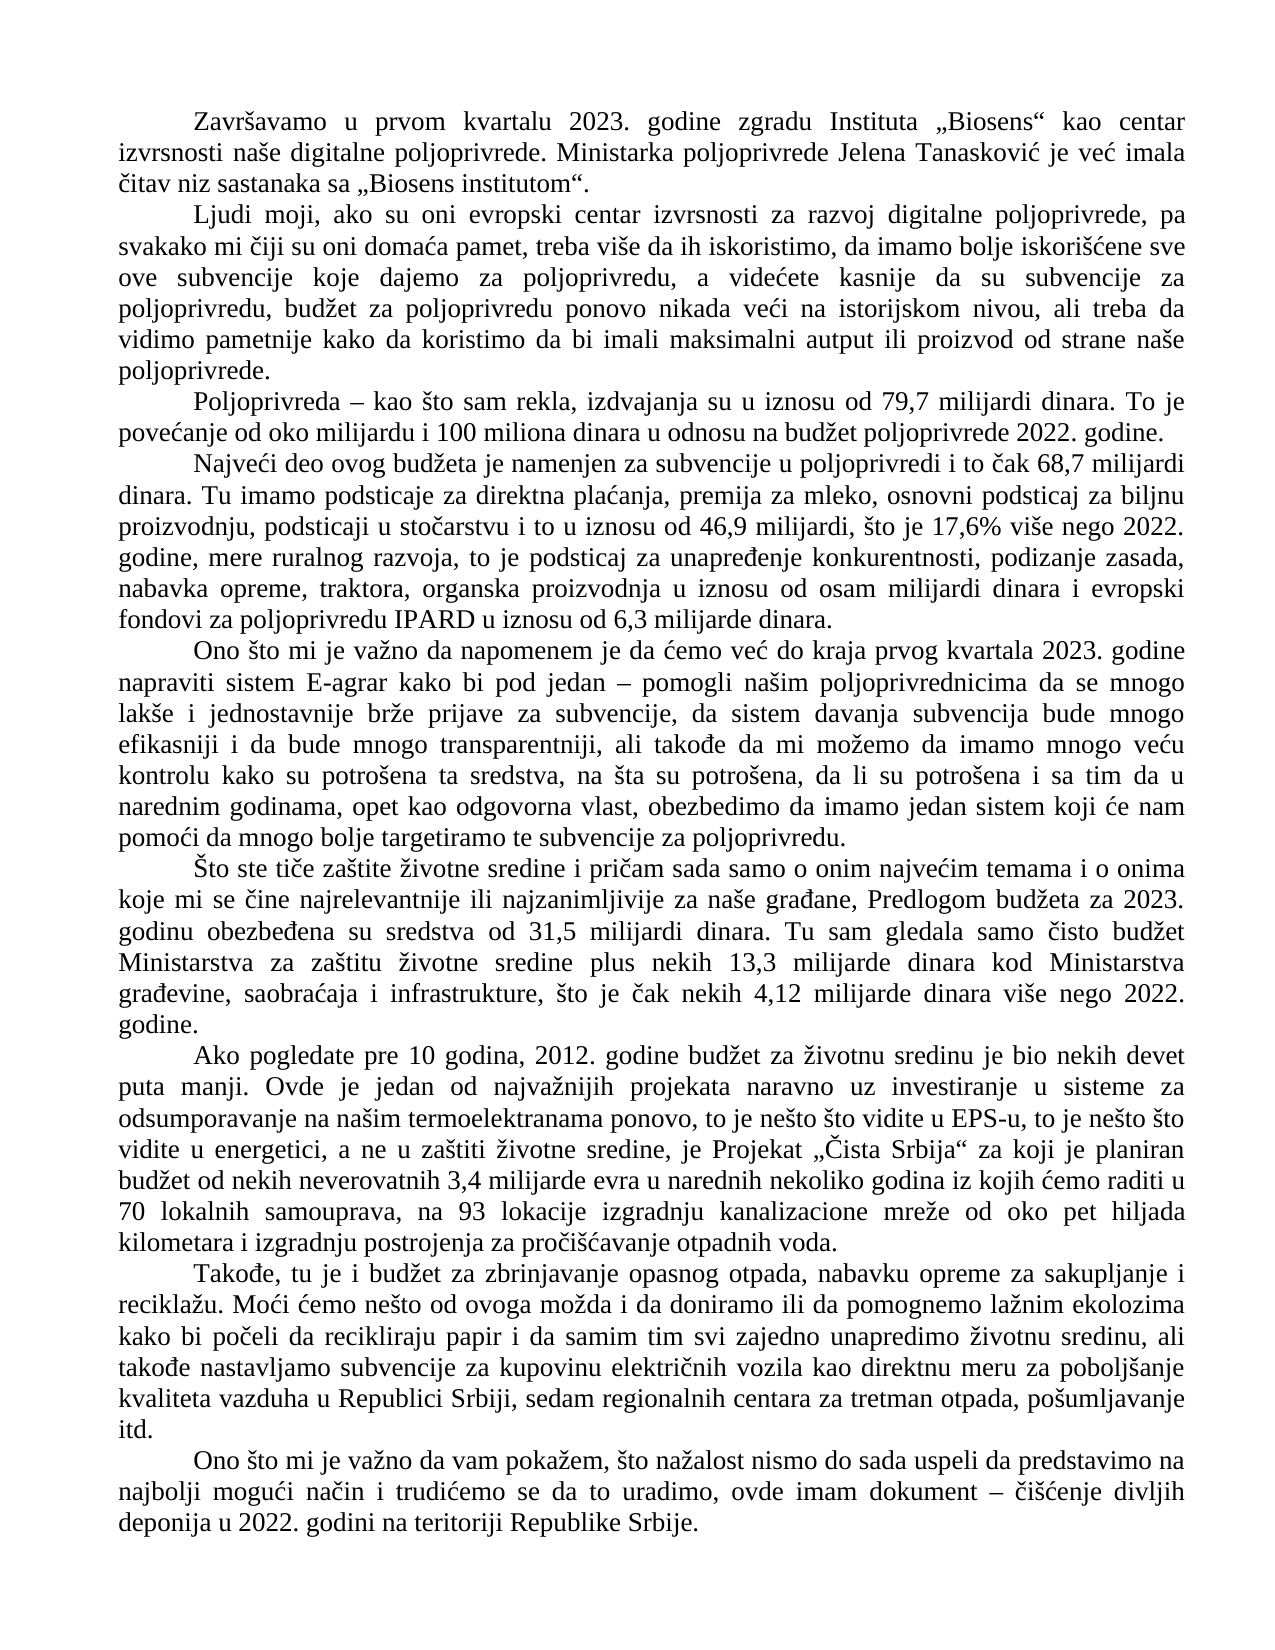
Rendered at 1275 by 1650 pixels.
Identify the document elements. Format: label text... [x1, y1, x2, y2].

text Što ste tiče zaštite životne sredine i pričam sada samo o onim najvećim temama i o onima koje mi se čine najrelevantnije ili najzanimljivije za naše građane, Predlogom budžeta za 2023. godinu obezbeđena su sredstva od 31,5 milijardi dinara. Tu sam gledala samo čisto budžet Ministarstva za zaštitu životne sredine plus nekih 13,3 milijarde dinara kod Ministarstva građevine, saobraćaja i infrastrukture, što je čak nekih 4,12 milijarde dinara više nego 2022. godine. [118, 852, 1186, 1039]
text Poljoprivreda – kao što sam rekla, izdvajanja su u iznosu od 79,7 milijardi dinara. To je povećanje od oko milijardu i 100 miliona dinara u odnosu na budžet poljoprivrede 2022. godine. [118, 385, 1186, 448]
text Završavamo u prvom kvartalu 2023. godine zgradu Instituta „Biosens“ kao centar izvrsnosti naše digitalne poljoprivrede. Ministarka poljoprivrede Jelena Tanasković je već imala čitav niz sastanaka sa „Biosens institutom“. [118, 105, 1186, 198]
text Ono što mi je važno da napomenem je da ćemo već do kraja prvog kvartala 2023. godine napraviti sistem E-agrar kako bi pod jedan – pomogli našim poljoprivrednicima da se mnogo lakše i jednostavnije brže prijave za subvencije, da sistem davanja subvencija bude mnogo efikasniji i da bude mnogo transparentniji, ali takođe da mi možemo da imamo mnogo veću kontrolu kako su potrošena ta sredstva, na šta su potrošena, da li su potrošena i sa tim da u narednim godinama, opet kao odgovorna vlast, obezbedimo da imamo jedan sistem koji će nam pomoći da mnogo bolje targetiramo te subvencije za poljoprivredu. [118, 634, 1186, 852]
text Ono što mi je važno da vam pokažem, što nažalost nismo do sada uspeli da predstavimo na najbolji mogući način i trudićemo se da to uradimo, ovde imam dokument – čišćenje divljih deponija u 2022. godini na teritoriji Republike Srbije. [118, 1444, 1186, 1538]
text Ako pogledate pre 10 godina, 2012. godine budžet za životnu sredinu je bio nekih devet puta manji. Ovde je jedan od najvažnijih projekata naravno uz investiranje u sisteme za odsumporavanje na našim termoelektranama ponovo, to je nešto što vidite u EPS-u, to je nešto što vidite u energetici, a ne u zaštiti životne sredine, je Projekat „Čista Srbija“ za koji je planiran budžet od nekih neverovatnih 3,4 milijarde evra u narednih nekoliko godina iz kojih ćemo raditi u 70 lokalnih samouprava, na 93 lokacije izgradnju kanalizacione mreže od oko pet hiljada kilometara i izgradnju postrojenja za pročišćavanje otpadnih voda. [118, 1039, 1186, 1257]
text Najveći deo ovog budžeta je namenjen za subvencije u poljoprivredi i to čak 68,7 milijardi dinara. Tu imamo podsticaje za direktna plaćanja, premija za mleko, osnovni podsticaj za biljnu proizvodnju, podsticaji u stočarstvu i to u iznosu od 46,9 milijardi, što je 17,6% više nego 2022. godine, mere ruralnog razvoja, to je podsticaj za unapređenje konkurentnosti, podizanje zasada, nabavka opreme, traktora, organska proizvodnja u iznosu od osam milijardi dinara i evropski fondovi za poljoprivredu IPARD u iznosu od 6,3 milijarde dinara. [118, 448, 1186, 634]
text Takođe, tu je i budžet za zbrinjavanje opasnog otpada, nabavku opreme za sakupljanje i reciklažu. Moći ćemo nešto od ovoga možda i da doniramo ili da pomognemo lažnim ekolozima kako bi počeli da recikliraju papir i da samim tim svi zajedno unapredimo životnu sredinu, ali takođe nastavljamo subvencije za kupovinu električnih vozila kao direktnu meru za poboljšanje kvaliteta vazduha u Republici Srbiji, sedam regionalnih centara za tretman otpada, pošumljavanje itd. [118, 1257, 1186, 1444]
text Ljudi moji, ako su oni evropski centar izvrsnosti za razvoj digitalne poljoprivrede, pa svakako mi čiji su oni domaća pamet, treba više da ih iskoristimo, da imamo bolje iskorišćene sve ove subvencije koje dajemo za poljoprivredu, a videćete kasnije da su subvencije za poljoprivredu, budžet za poljoprivredu ponovo nikada veći na istorijskom nivou, ali treba da vidimo pametnije kako da koristimo da bi imali maksimalni autput ili proizvod od strane naše poljoprivrede. [118, 198, 1186, 385]
